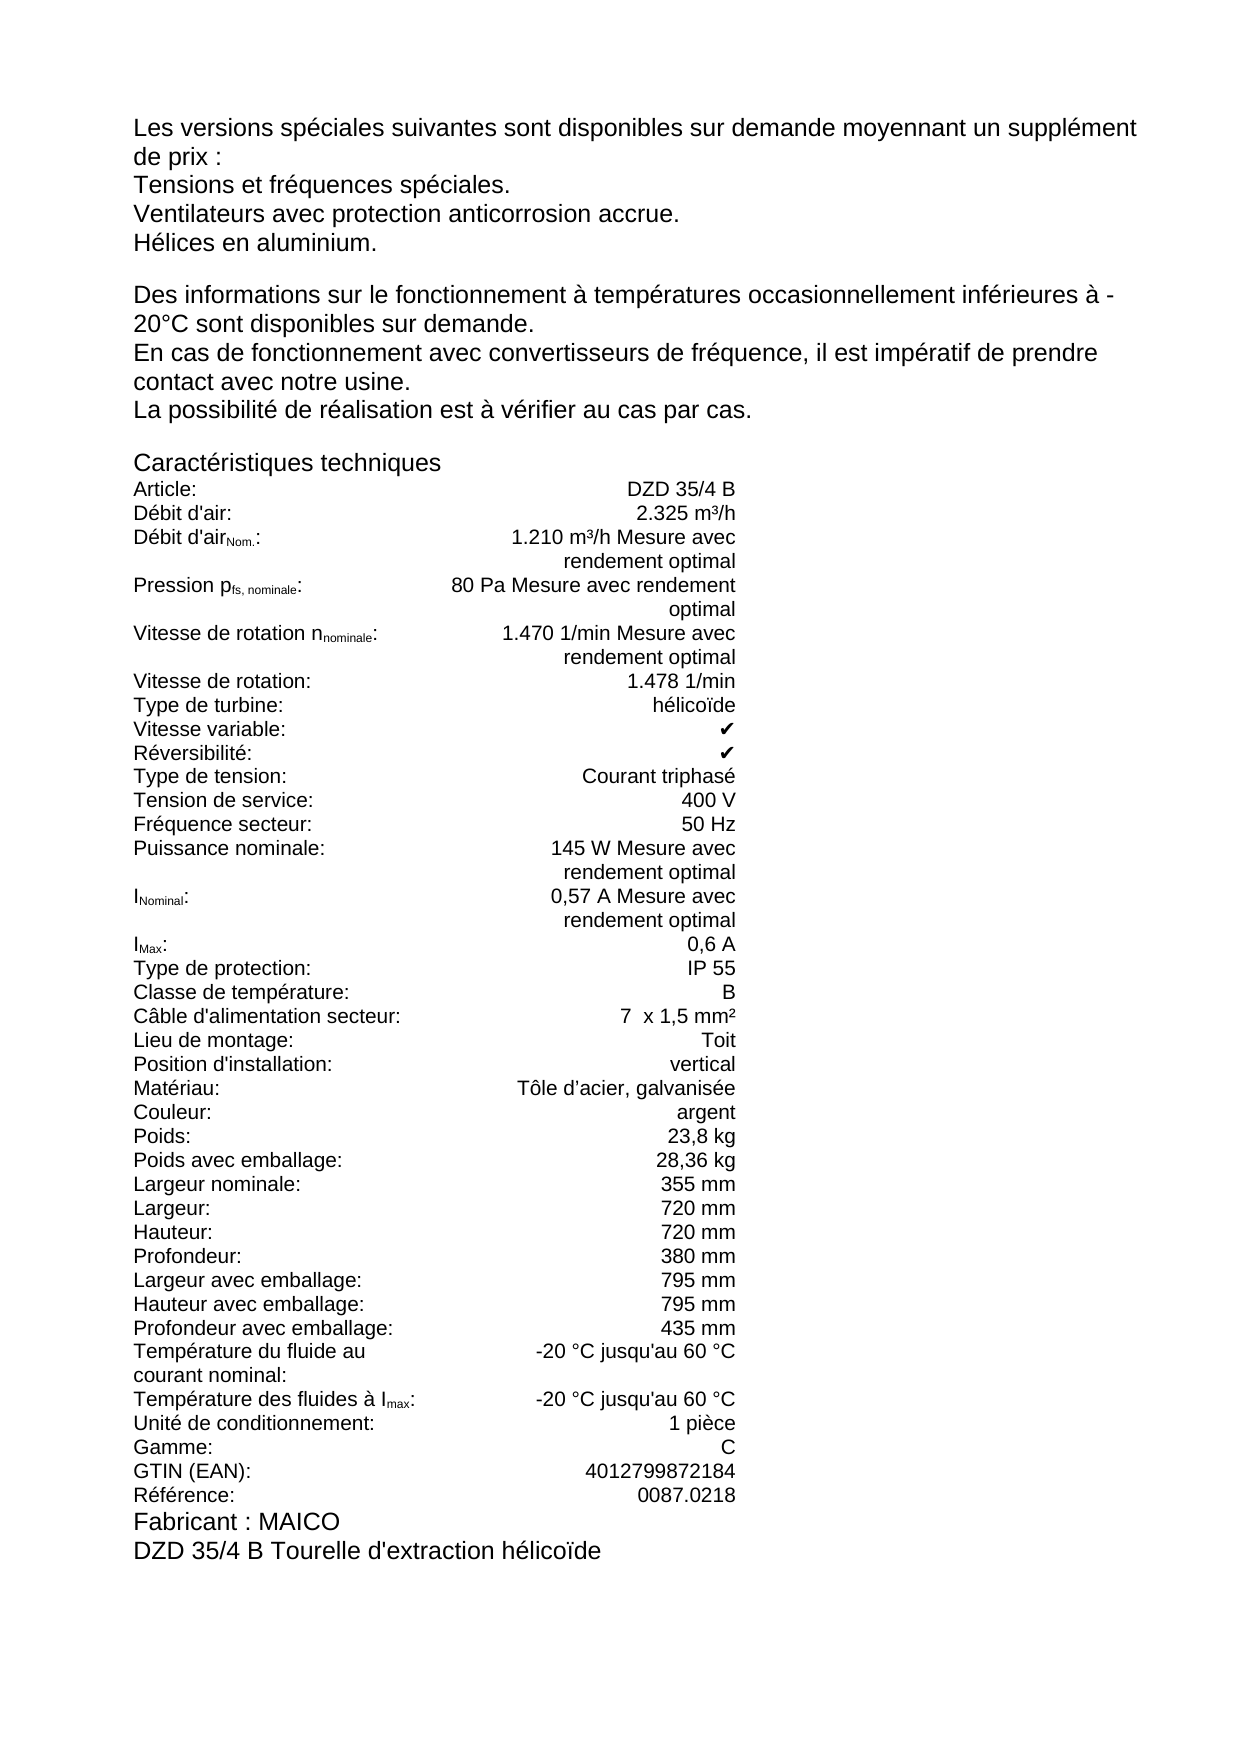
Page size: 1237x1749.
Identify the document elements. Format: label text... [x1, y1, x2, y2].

table_cell 0,6 A [434, 932, 747, 956]
table_cell 380 mm [434, 1244, 747, 1267]
table_cell 1.478 1/min [434, 669, 747, 692]
table_cell 0,57 A Mesure avec rendement optimal [434, 884, 747, 932]
table_cell Référence: [122, 1483, 434, 1507]
table_cell Pression pfs, nominale: [122, 573, 434, 621]
table_cell -20 °C jusqu'au 60 °C [434, 1339, 747, 1387]
table_cell GTIN (EAN): [122, 1459, 434, 1483]
table_cell Fréquence secteur: [122, 812, 434, 836]
table_cell Type de turbine: [122, 693, 434, 716]
table_cell C [434, 1435, 747, 1459]
table_cell 795 mm [434, 1268, 747, 1291]
table_cell Position d'installation: [122, 1052, 434, 1076]
table_cell 4012799872184 [434, 1459, 747, 1483]
table_cell Température du fluide au courant nominal: [122, 1339, 434, 1387]
table_cell argent [434, 1100, 747, 1124]
table_cell 7 x 1,5 mm² [434, 1004, 747, 1028]
table_cell Débit d'airNom.: [122, 525, 434, 573]
table_cell 145 W Mesure avec rendement optimal [434, 836, 747, 884]
text La possibilité de réalisation est à vérifier au cas par cas. [133, 395, 1148, 424]
table_cell 400 V [434, 788, 747, 812]
table_cell 435 mm [434, 1315, 747, 1339]
table_cell Puissance nominale: [122, 836, 434, 884]
text Caractéristiques techniques [133, 448, 1148, 477]
table_cell 2.325 m³/h [434, 501, 747, 525]
table_cell Température des fluides à Imax: [122, 1387, 434, 1411]
table_cell 720 mm [434, 1220, 747, 1243]
table_cell Vitesse de rotation nnominale: [122, 621, 434, 668]
table_cell Unité de conditionnement: [122, 1411, 434, 1435]
table_cell INominal: [122, 884, 434, 932]
table_cell -20 °C jusqu'au 60 °C [434, 1387, 747, 1411]
table_cell 80 Pa Mesure avec rendement optimal [434, 573, 747, 621]
table_cell B [434, 980, 747, 1004]
table_cell Couleur: [122, 1100, 434, 1124]
table_cell ✔ [434, 740, 747, 764]
table_cell Classe de température: [122, 980, 434, 1004]
table_cell ✔ [434, 716, 747, 740]
table_cell Poids avec emballage: [122, 1148, 434, 1172]
table_cell Profondeur: [122, 1244, 434, 1267]
table_cell Hauteur: [122, 1220, 434, 1243]
table_header Article: [122, 477, 434, 501]
table_cell Vitesse de rotation: [122, 669, 434, 692]
table_header DZD 35/4 B [434, 477, 747, 501]
table_cell Réversibilité: [122, 740, 434, 764]
table_cell Largeur: [122, 1196, 434, 1219]
table_cell hélicoïde [434, 693, 747, 716]
table_cell Largeur avec emballage: [122, 1268, 434, 1291]
text Les versions spéciales suivantes sont disponibles sur demande moyennant un supplément de prix : [133, 113, 1148, 170]
table_cell Débit d'air: [122, 501, 434, 525]
table_cell Courant triphasé [434, 764, 747, 788]
table_cell Largeur nominale: [122, 1172, 434, 1196]
text Hélices en aluminium. [133, 228, 1148, 256]
table_cell Profondeur avec emballage: [122, 1315, 434, 1339]
table_cell IP 55 [434, 956, 747, 980]
table_cell Gamme: [122, 1435, 434, 1459]
table_cell vertical [434, 1052, 747, 1076]
table_cell 28,36 kg [434, 1148, 747, 1172]
table_cell Toit [434, 1028, 747, 1052]
table_cell 1.210 m³/h Mesure avec rendement optimal [434, 525, 747, 573]
text DZD 35/4 B Tourelle d'extraction hélicoïde [133, 1536, 1148, 1564]
table_cell Hauteur avec emballage: [122, 1291, 434, 1315]
table_cell Poids: [122, 1124, 434, 1148]
table_cell IMax: [122, 932, 434, 956]
table_cell 795 mm [434, 1291, 747, 1315]
table_cell Vitesse variable: [122, 716, 434, 740]
text Tensions et fréquences spéciales. [133, 170, 1148, 199]
table_cell 1 pièce [434, 1411, 747, 1435]
text Des informations sur le fonctionnement à températures occasionnellement inférieures à -20°C sont disponibles sur demande. [133, 280, 1148, 338]
table_cell Type de protection: [122, 956, 434, 980]
table_cell 1.470 1/min Mesure avec rendement optimal [434, 621, 747, 668]
table_cell 355 mm [434, 1172, 747, 1196]
table_cell 23,8 kg [434, 1124, 747, 1148]
table_cell Type de tension: [122, 764, 434, 788]
table_cell Tôle d’acier, galvanisée [434, 1076, 747, 1100]
table_cell Câble d'alimentation secteur: [122, 1004, 434, 1028]
table_cell Tension de service: [122, 788, 434, 812]
table_cell Lieu de montage: [122, 1028, 434, 1052]
text En cas de fonctionnement avec convertisseurs de fréquence, il est impératif de prendre contact avec notre usine. [133, 338, 1148, 395]
table_cell Matériau: [122, 1076, 434, 1100]
table_cell 720 mm [434, 1196, 747, 1219]
table_cell 0087.0218 [434, 1483, 747, 1507]
text Ventilateurs avec protection anticorrosion accrue. [133, 199, 1148, 228]
table_cell 50 Hz [434, 812, 747, 836]
text Fabricant : MAICO [133, 1507, 1148, 1536]
